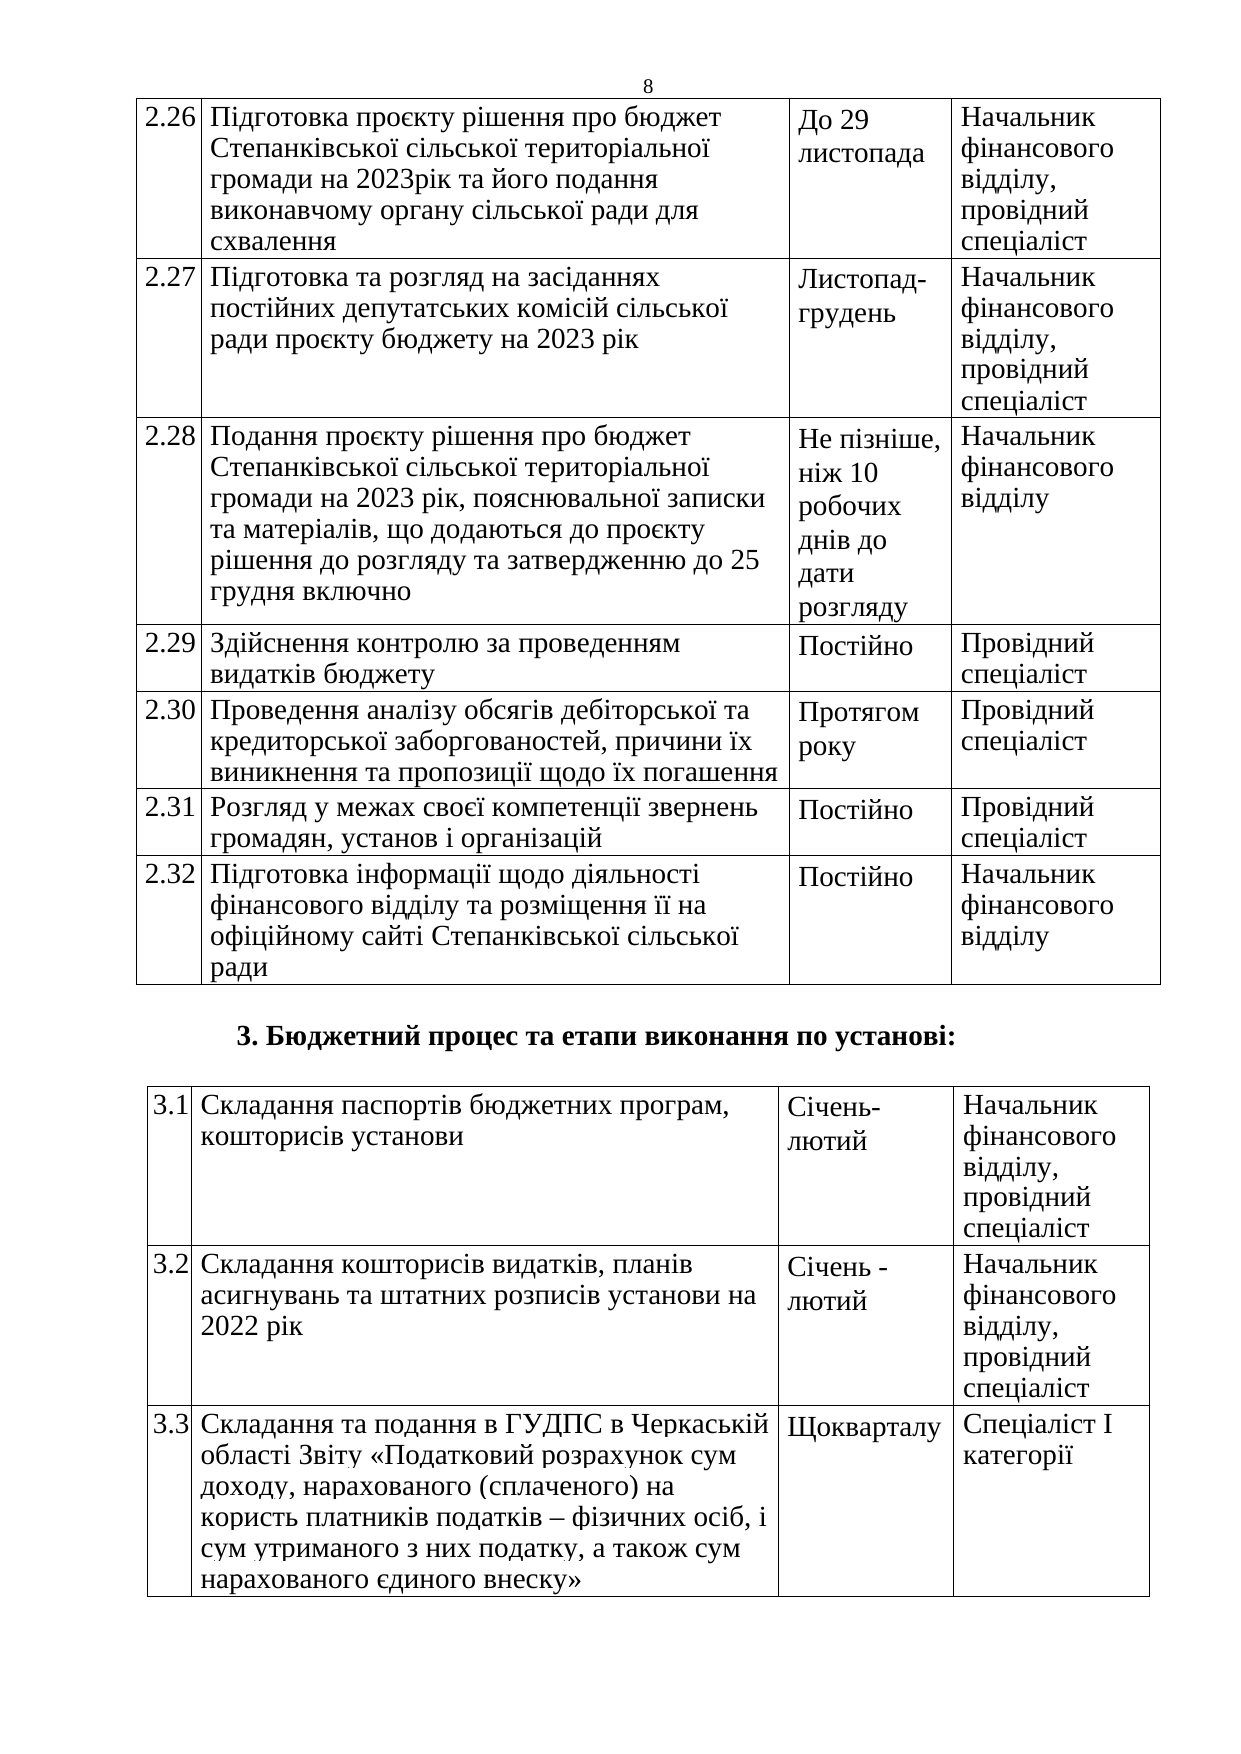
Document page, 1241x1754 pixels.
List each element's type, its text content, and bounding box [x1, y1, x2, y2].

table_cell Підготовка та розгляд на засіданнях постійних депутатських комісій сільської ради проєкту бюджету на 2023 рік [202, 259, 789, 417]
table_cell До 29 листопада [790, 99, 951, 258]
table_cell Щокварталу [779, 1406, 953, 1596]
table_cell 2.32 [137, 856, 201, 984]
table_cell Не пізніше, ніж 10 робочих днів до дати розгляду [790, 418, 951, 624]
table_cell Проведення аналізу обсягів дебіторської та кредиторської заборгованостей, причини їх виникнення та пропозиції щодо їх погашення [202, 692, 789, 788]
table_cell Підготовка інформації щодо діяльності фінансового відділу та розміщення її на офіційному сайті Степанківської сільської ради [202, 856, 789, 984]
table_cell Начальник фінансового відділу [952, 418, 1160, 624]
table_cell Провідний спеціаліст [952, 625, 1160, 691]
table_cell Подання проєкту рішення про бюджет Степанківської сільської територіальної громади на 2023 рік, пояснювальної записки та матеріалів, що додаються до проєкту рішення до розгляду та затвердженню до 25 грудня включно [202, 418, 789, 624]
table_header Складання паспортів бюджетних програм, кошторисів установи [192, 1087, 778, 1245]
table_header Січень-лютий [779, 1087, 953, 1245]
table_cell 2.29 [137, 625, 201, 691]
table_cell Складання та подання в ГУДПС в Черкаській області Звіту «Податковий розрахунок сум доходу, нарахованого (сплаченого) на користь платників податків – фізичних осіб, і сум утриманого з них податку, а також сум нарахованого єдиного внеску» [192, 1406, 778, 1596]
table_cell Постійно [790, 856, 951, 984]
table_cell Начальник фінансового відділу, провідний спеціаліст [952, 259, 1160, 417]
table_cell Начальник фінансового відділу, провідний спеціаліст [952, 99, 1160, 258]
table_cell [954, 1406, 1149, 1596]
table_cell Начальник фінансового відділу [952, 856, 1160, 984]
table_cell Постійно [790, 789, 951, 855]
table_cell Листопад-грудень [790, 259, 951, 417]
table_cell Начальник фінансового відділу, провідний спеціаліст [954, 1246, 1149, 1405]
table_cell 3.2 [148, 1246, 191, 1405]
table_cell Підготовка проєкту рішення про бюджет Степанківської сільської територіальної громади на 2023рік та його подання виконавчому органу сільської ради для схвалення [202, 99, 789, 258]
table_cell Провідний спеціаліст [952, 692, 1160, 788]
table_cell Постійно [790, 625, 951, 691]
table_header Начальник фінансового відділу, провідний спеціаліст [954, 1087, 1149, 1245]
table_cell 2.26 [137, 99, 201, 258]
table_cell Січень -лютий [779, 1246, 953, 1405]
table_cell Здійснення контролю за проведенням видатків бюджету [202, 625, 789, 691]
table_cell 2.27 [137, 259, 201, 417]
table_cell Розгляд у межах своєї компетенції звернень громадян, установ і організацій [202, 789, 789, 855]
text 3. Бюджетний процес та етапи виконання по установі: [112, 1018, 1184, 1052]
table_cell 3.3 [148, 1406, 191, 1596]
table_cell Протягом року [790, 692, 951, 788]
table_cell 2.30 [137, 692, 201, 788]
table_header 3.1 [148, 1087, 191, 1245]
table_cell Провідний спеціаліст [952, 789, 1160, 855]
table_cell Складання кошторисів видатків, планів асигнувань та штатних розписів установи на 2022 рік [192, 1246, 778, 1405]
table_cell 2.28 [137, 418, 201, 624]
table_cell 2.31 [137, 789, 201, 855]
